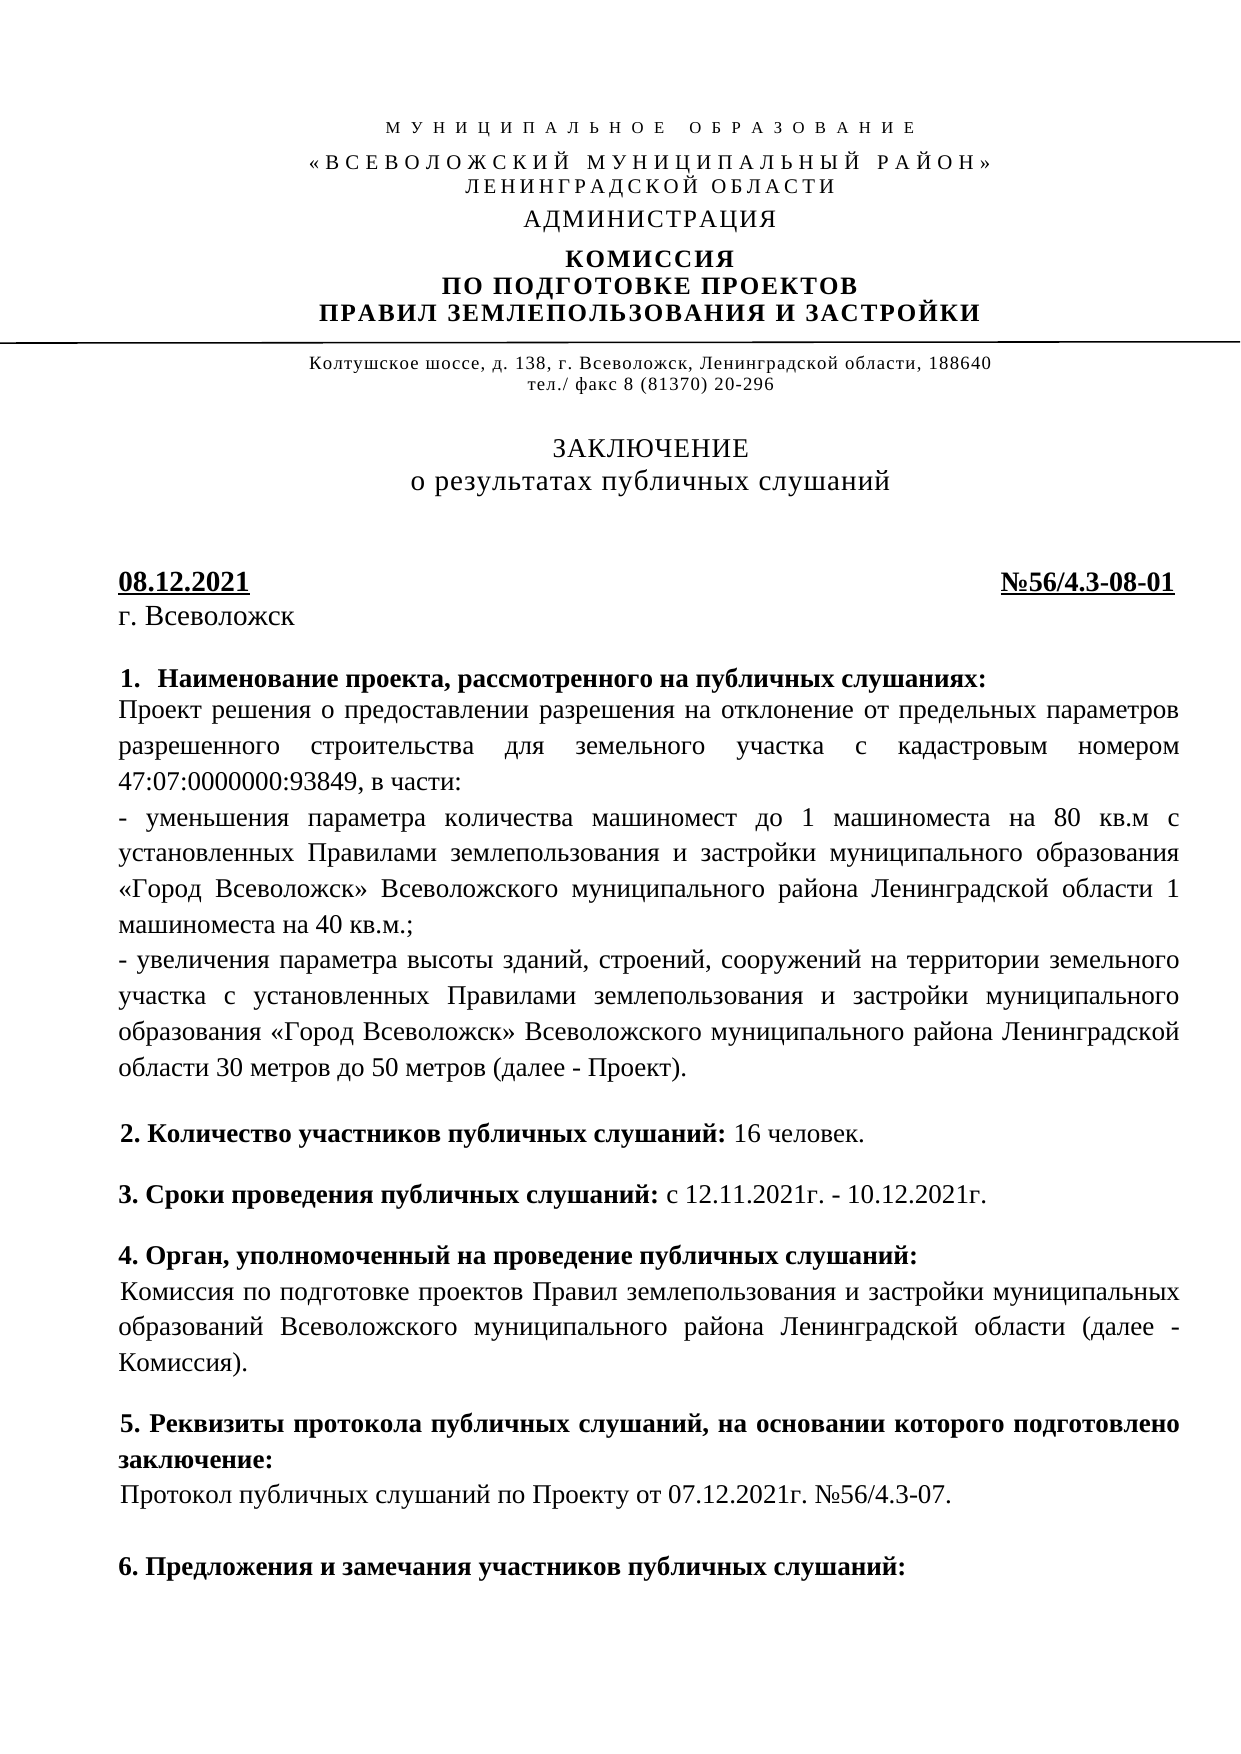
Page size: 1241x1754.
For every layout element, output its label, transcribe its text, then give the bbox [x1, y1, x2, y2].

list Наименование проекта, рассмотренного на публичных слушаниях: [120, 662, 1181, 693]
text КОМИССИЯ [118, 245, 1181, 272]
text 2. Количество участников публичных слушаний: 16 человек. [120, 1118, 1181, 1149]
text ЗАКЛЮЧЕНИЕ [120, 432, 1181, 463]
text 5. Реквизиты протокола публичных слушаний, на основании которого подготовлено заключение: [118, 1407, 1181, 1474]
text о результатах публичных слушаний [120, 463, 1181, 497]
text Колтушское шоссе, д. 138, г. Всеволожск, Ленинградской области, 188640 [120, 352, 1181, 373]
text ПО ПОДГОТОВКЕ ПРОЕКТОВ [118, 272, 1181, 299]
text МУНИЦИПАЛЬНОЕ ОБРАЗОВАНИЕ [118, 118, 1181, 137]
text АДМИНИСТРАЦИЯ [118, 204, 1181, 233]
text г. Всеволожск [118, 598, 1181, 631]
text ПРАВИЛ ЗЕМЛЕПОЛЬЗОВАНИЯ И ЗАСТРОЙКИ [118, 299, 1181, 327]
text 4. Орган, уполномоченный на проведение публичных слушаний: [118, 1239, 1181, 1270]
text ЛЕНИНГРАДСКОЙ ОБЛАСТИ [118, 174, 1181, 198]
text 3. Сроки проведения публичных слушаний: c 12.11.2021г. - 10.12.2021г. [118, 1178, 1181, 1209]
text - уменьшения параметра количества машиномест до 1 машиноместа на 80 кв.м с установленных Правилами землепользования и застройки муниципального образования «Город Всеволожск» Всеволожского муниципального района Ленинградской области 1 машиноместа на 40 кв.м.; [118, 801, 1181, 939]
text Проект решения о предоставлении разрешения на отклонение от предельных параметров разрешенного строительства для земельного участка с кадастровым номером 47:07:0000000:93849, в части: [118, 693, 1181, 796]
text - увеличения параметра высоты зданий, строений, сооружений на территории земельного участка с установленных Правилами землепользования и застройки муниципального образования «Город Всеволожск» Всеволожского муниципального района Ленинградской области 30 метров до 50 метров (далее - Проект). [118, 943, 1181, 1082]
text Комиссия по подготовке проектов Правил землепользования и застройки муниципальных образований Всеволожского муниципального района Ленинградской области (далее - Комиссия). [118, 1275, 1181, 1377]
text «ВСЕВОЛОЖСКИЙ МУНИЦИПАЛЬНЫЙ РАЙОН» [118, 150, 1181, 174]
text 08.12.2021 №56/4.3-08-01 [118, 564, 1181, 598]
text 6. Предложения и замечания участников публичных слушаний: [118, 1550, 1181, 1581]
text тел./ факс 8 (81370) 20-296 [120, 373, 1181, 395]
text Протокол публичных слушаний по Проекту от 07.12.2021г. №56/4.3-07. [118, 1478, 1181, 1509]
